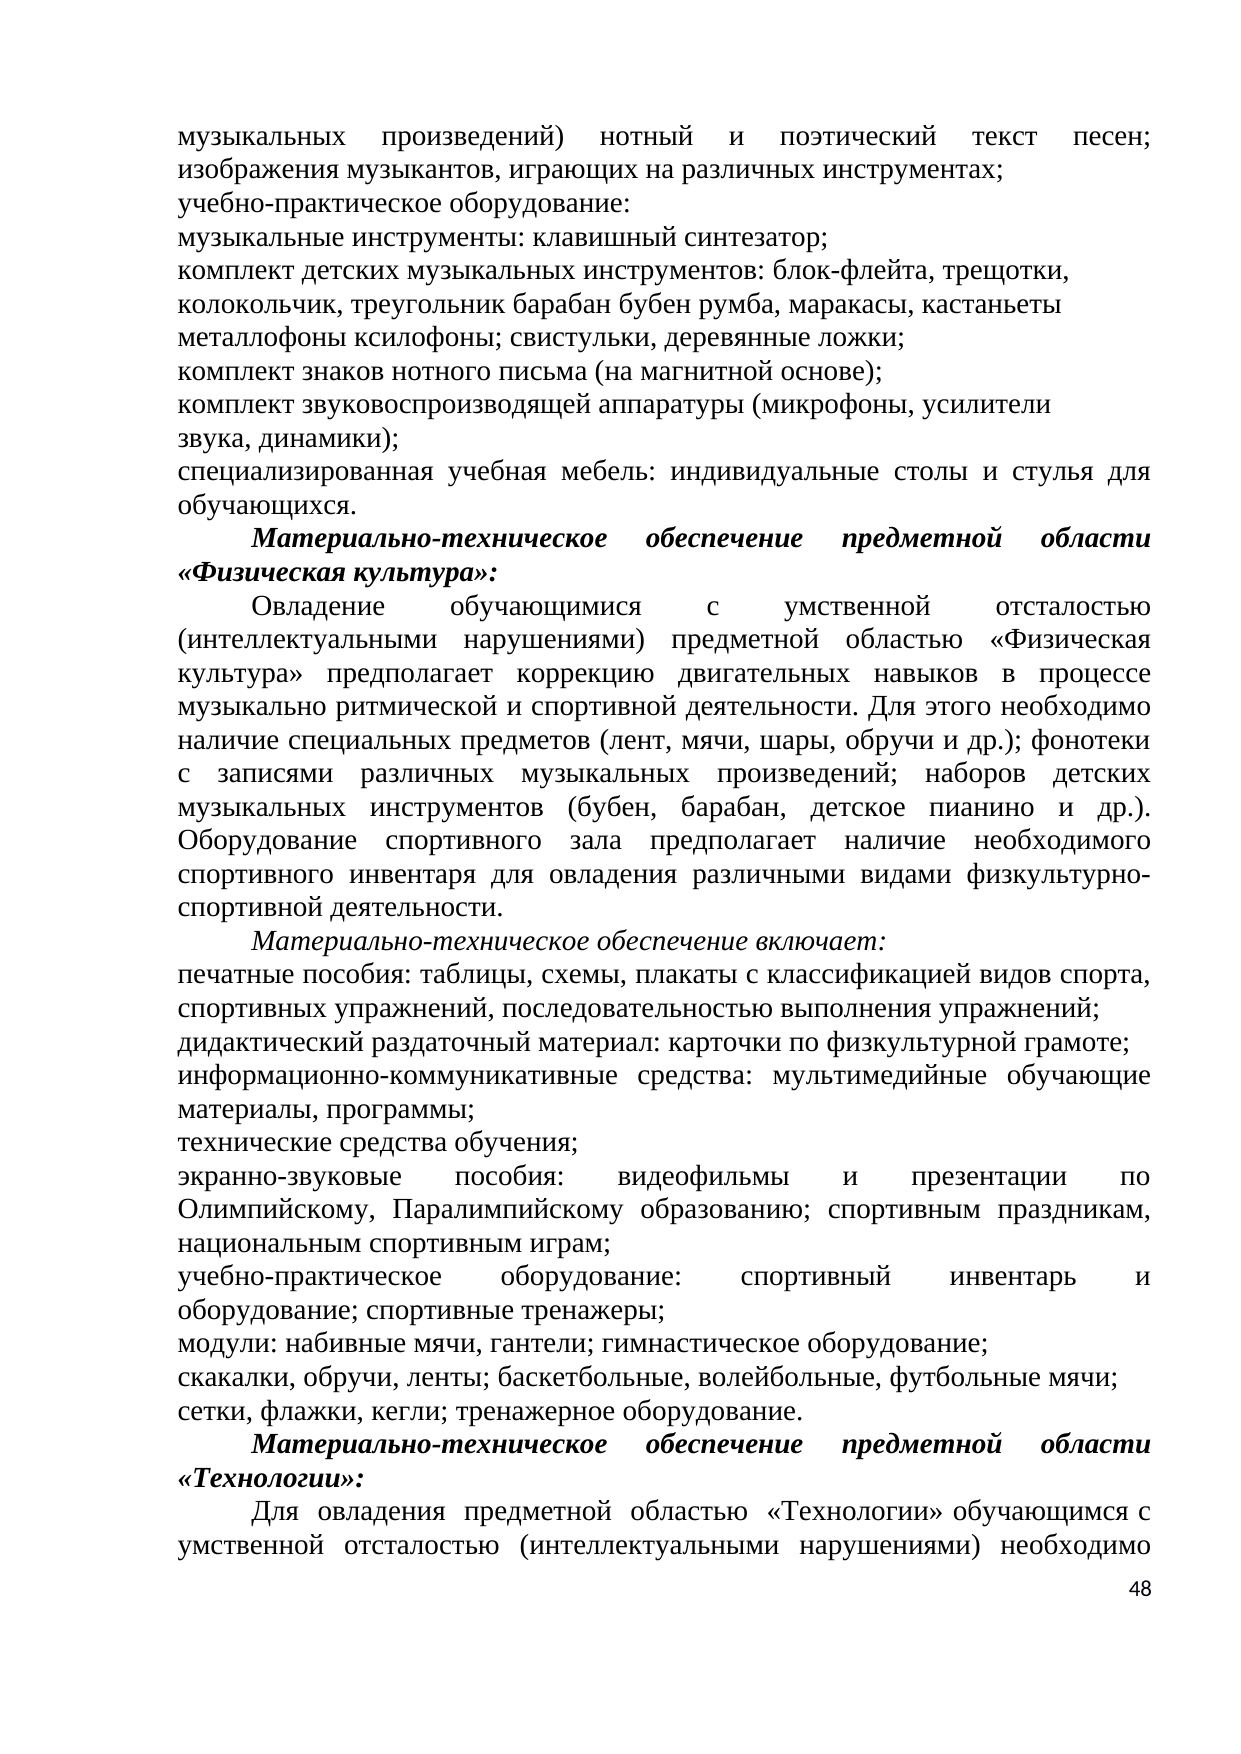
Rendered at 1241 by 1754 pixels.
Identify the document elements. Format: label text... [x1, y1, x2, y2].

text звука, динамики); [177, 420, 1152, 453]
text колокольчик, треугольник барабан бубен румба, маракасы, кастаньеты [177, 286, 1152, 319]
text печатные пособия: таблицы, схемы, плакаты с классификацией видов спорта, спортивных упражнений, последовательностью выполнения упражнений; [177, 957, 1152, 1024]
text скакалки, обручи, ленты; баскетбольные, волейбольные, футбольные мячи; [177, 1359, 1152, 1393]
text дидактический раздаточный материал: карточки по физкультурной грамоте; [177, 1024, 1152, 1057]
text Материально-техническое обеспечение включает: [177, 923, 1152, 957]
text технические средства обучения; [177, 1124, 1152, 1158]
text металлофоны ксилофоны; свистульки, деревянные ложки; [177, 319, 1152, 353]
text учебно-практическое оборудование: [177, 185, 1152, 219]
text экранно-звуковые пособия: видеофильмы и презентации по Олимпийскому, Паралимпийскому образованию; спортивным праздникам, национальным спортивным играм; [177, 1158, 1152, 1258]
text комплект звуковоспроизводящей аппаратуры (микрофоны, усилители [177, 386, 1152, 420]
text Материально-техническое обеспечение предметной области «Физическая культура»: [177, 521, 1152, 588]
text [177, 1493, 1152, 1560]
text модули: набивные мячи, гантели; гимнастическое оборудование; [177, 1326, 1152, 1359]
text специализированная учебная мебель: индивидуальные столы и стулья для обучающихся. [177, 453, 1152, 521]
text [177, 118, 1152, 185]
text комплект знаков нотного письма (на магнитной основе); [177, 353, 1152, 386]
text информационно-коммуникативные средства: мультимедийные обучающие материалы, программы; [177, 1057, 1152, 1124]
text музыкальные инструменты: клавишный синтезатор; [177, 219, 1152, 252]
text сетки, флажки, кегли; тренажерное оборудование. [177, 1393, 1152, 1426]
text Овладение обучающимися с умственной отсталостью (интеллектуальными нарушениями) предметной областью «Физическая культура» предполагает коррекцию двигательных навыков в процессе музыкально ритмической и спортивной деятельности. Для этого необходимо наличие специальных предметов (лент, мячи, шары, обручи и др.); фонотеки с записями различных музыкальных произведений; наборов детских музыкальных инструментов (бубен, барабан, детское пианино и др.). Оборудование спортивного зала предполагает наличие необходимого спортивного инвентаря для овладения различными видами физкультурно-спортивной деятельности. [177, 588, 1152, 923]
text Материально-техническое обеспечение предметной области «Технологии»: [177, 1426, 1152, 1493]
text комплект детских музыкальных инструментов: блок-флейта, трещотки, [177, 252, 1152, 286]
text учебно-практическое оборудование: спортивный инвентарь и оборудование; спортивные тренажеры; [177, 1258, 1152, 1326]
